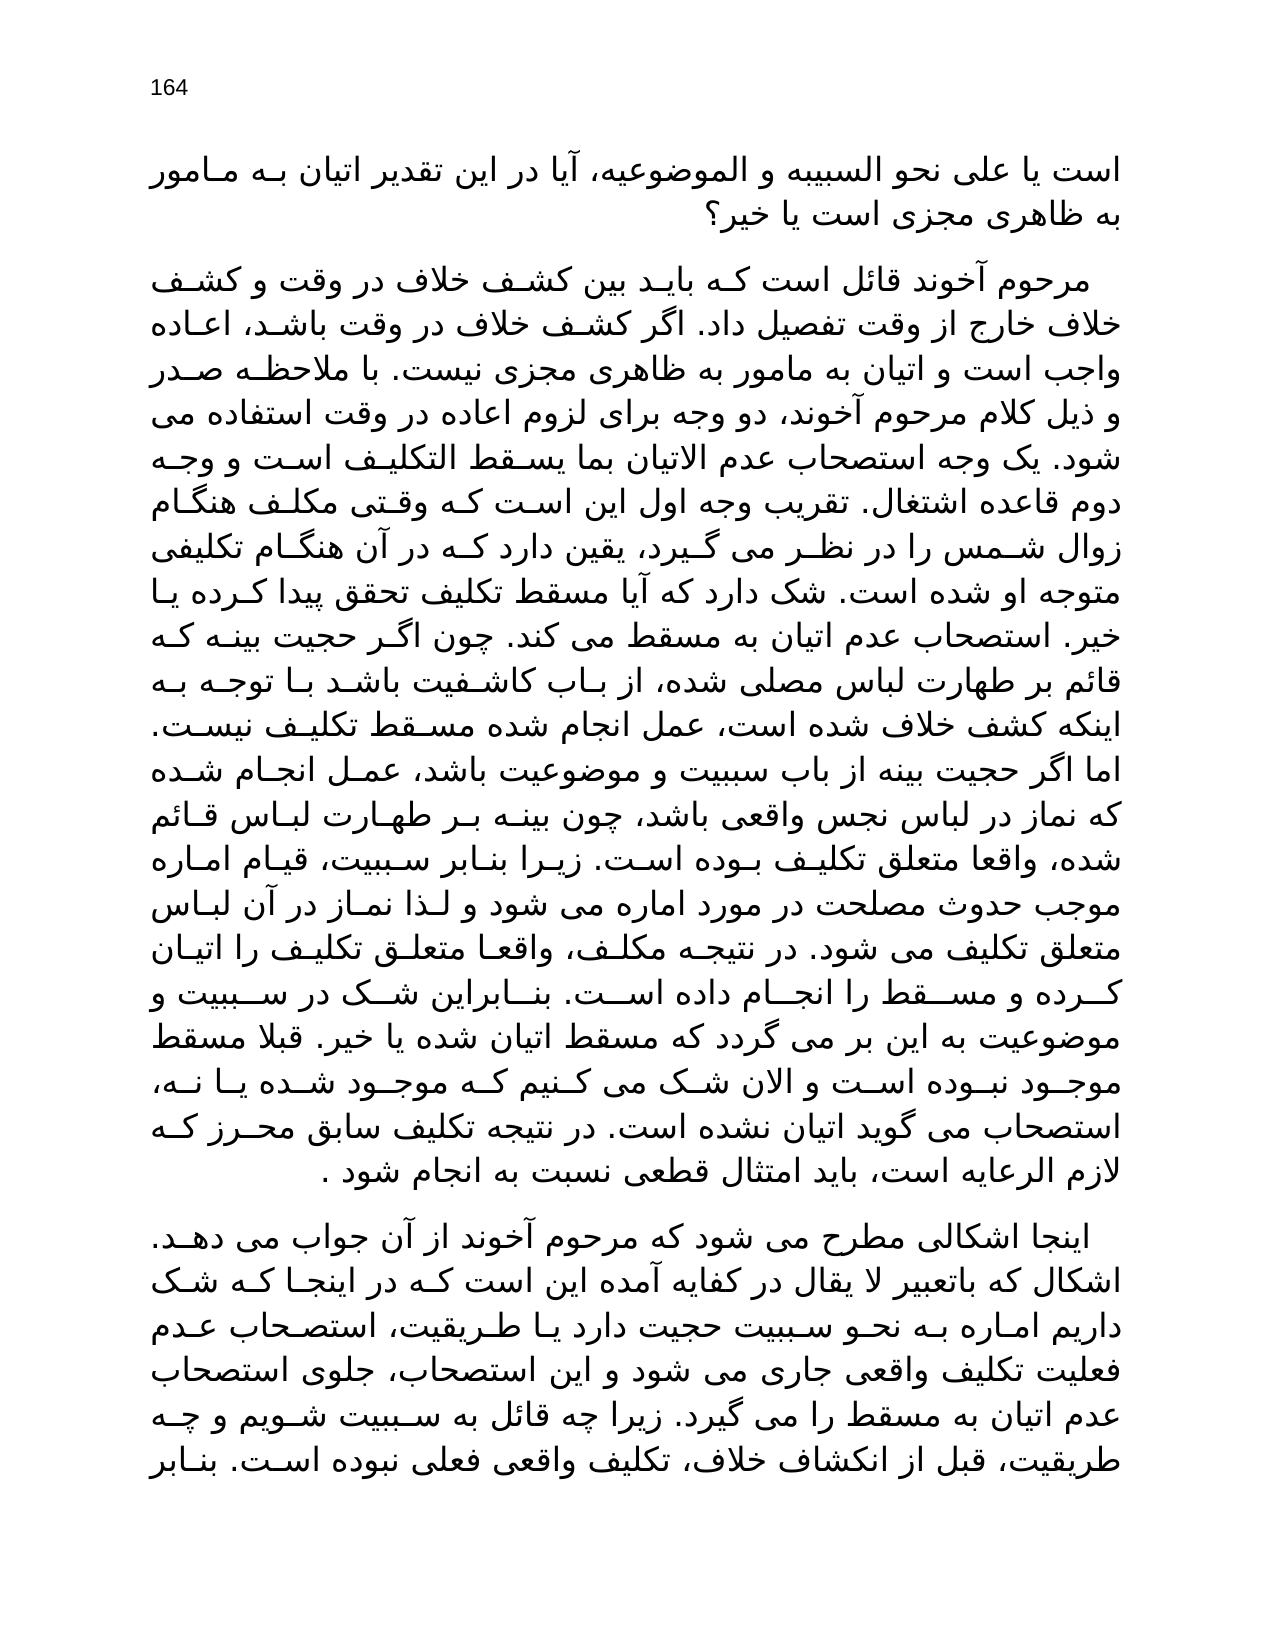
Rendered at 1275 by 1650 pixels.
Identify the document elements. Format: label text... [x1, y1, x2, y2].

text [150, 1217, 1122, 1479]
text مرحوم آخوند قائل است که باید بین کشف خلاف در وقت و کشف خلاف خارج از وقت تفصیل داد. اگر کشف خلاف در وقت باشد، اعاده واجب است و اتیان به مامور به ظاهری مجزی نیست. با ملاحظه صدر و ذیل کلام مرحوم آخوند، دو وجه برای لزوم اعاده در وقت استفاده می شود. یک وجه استصحاب عدم الاتیان بما یسقط التکلیف است و وجه دوم قاعده اشتغال. تقریب وجه اول این است که وقتی مکلف هنگام زوال شمس را در نظر می گیرد، یقین دارد که در آن هنگام تکلیفی متوجه او شده است. شک دارد که آیا مسقط تکلیف تحقق پیدا کرده یا خیر. استصحاب عدم اتیان به مسقط می کند. چون اگر حجیت بینه که قائم بر طهارت لباس مصلی شده، از باب کاشفیت باشد با توجه به اینکه کشف خلاف شده است، عمل انجام شده مسقط تکلیف نیست. اما اگر حجیت بینه از باب سببیت و موضوعیت باشد، عمل انجام شده که نماز در لباس نجس واقعی باشد، چون بینه بر طهارت لباس قائم شده، واقعا متعلق تکلیف بوده است. زیرا بنابر سببیت، قیام اماره موجب حدوث مصلحت در مورد اماره می شود و لذا نماز در آن لباس متعلق تکلیف می شود. در نتیجه مکلف، واقعا متعلق تکلیف را اتیان کرده و مسقط را انجام داده است. بنابراین شک در سببیت و موضوعیت به این بر می گردد که مسقط اتیان شده یا خیر. قبلا مسقط موجود نبوده است و الان شک می کنیم که موجود شده یا نه، استصحاب می گوید اتیان نشده است. در نتیجه تکلیف سابق محرز که لازم الرعایه است، باید امتثال قطعی نسبت به انجام شود . [150, 260, 1122, 1191]
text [150, 150, 1122, 233]
